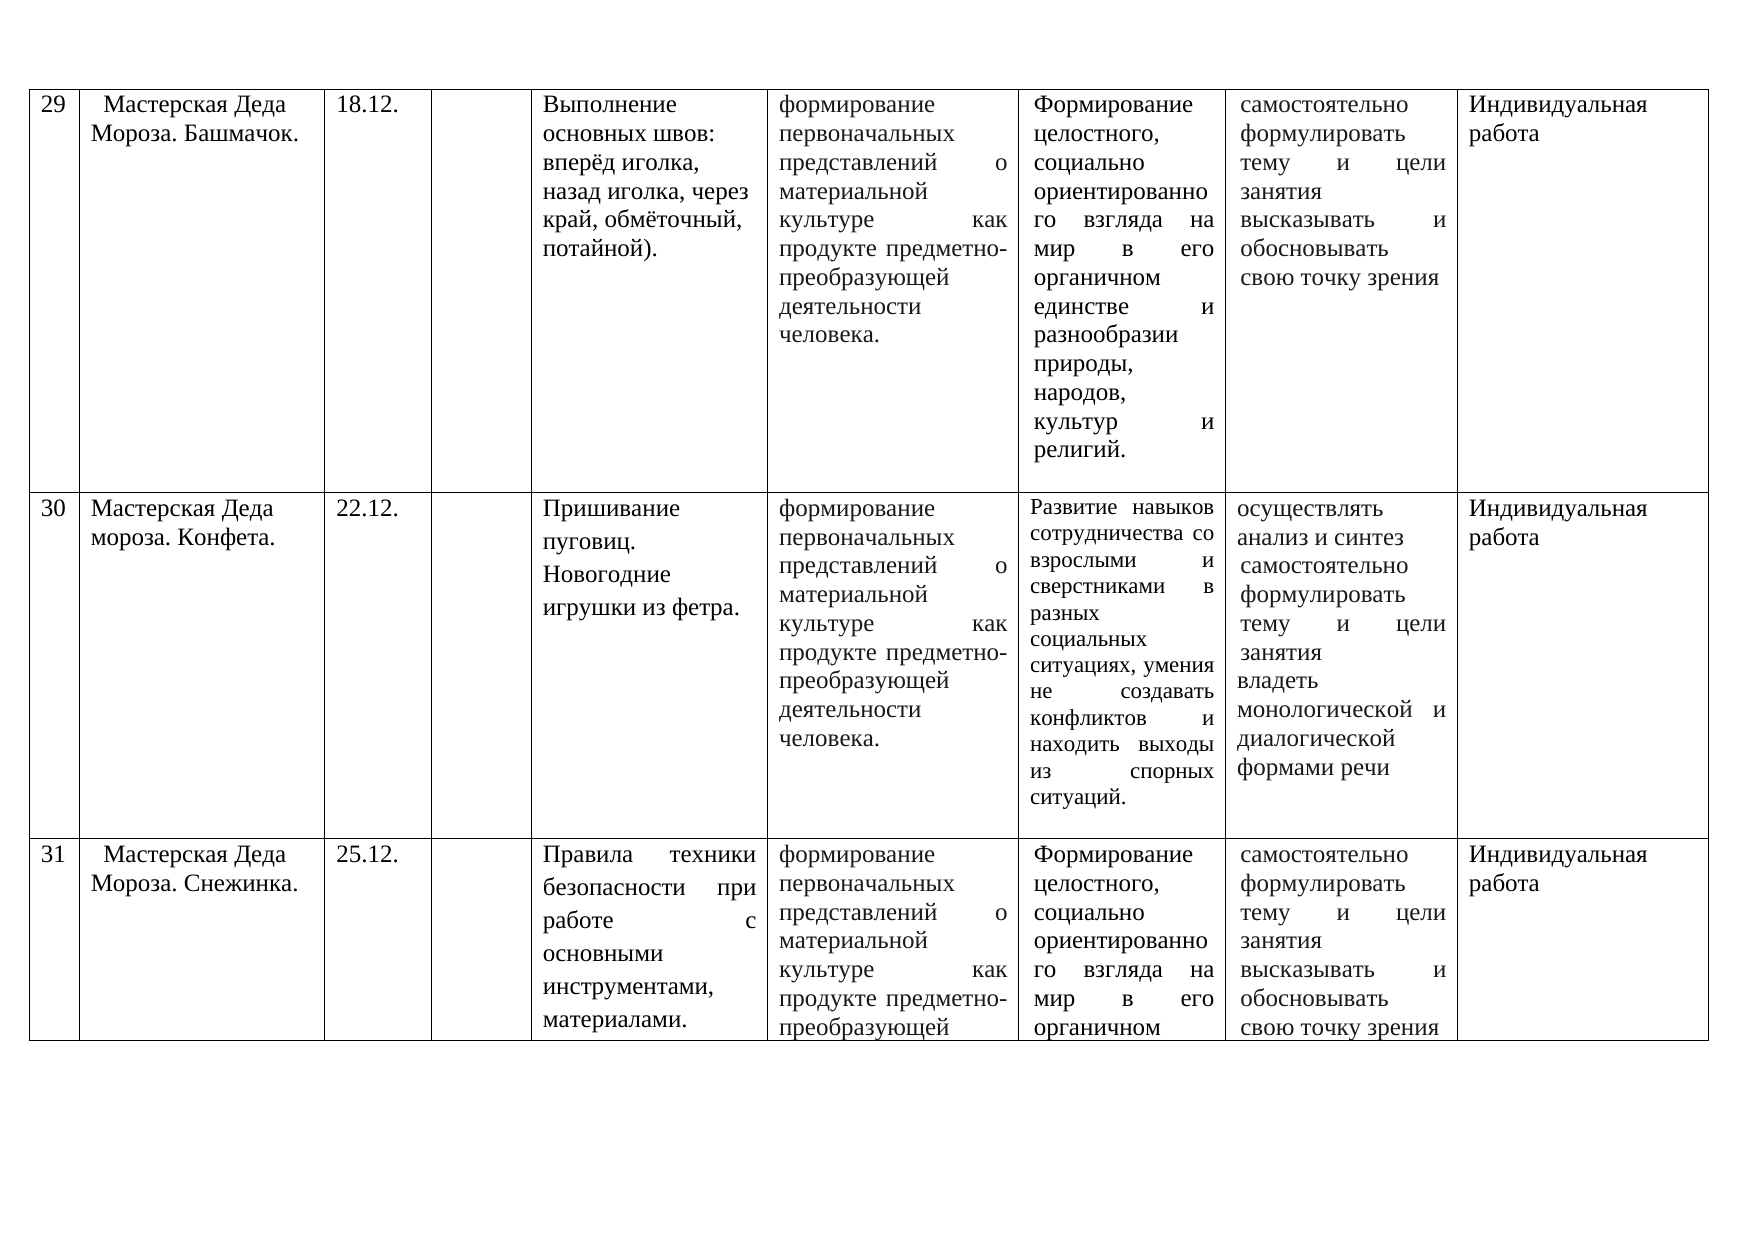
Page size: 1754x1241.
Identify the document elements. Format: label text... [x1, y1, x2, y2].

table_cell Индивидуальная работа [1458, 493, 1708, 838]
table_cell формирование первоначальных представлений о материальной культуре как продукте предметно-преобразующей деятельности человека. [768, 493, 1018, 838]
table_cell Формирование целостного, социально ориентированного взгляда на мир в его органичном единстве и разнообразии природы, народов, культур и религий. [1019, 90, 1225, 492]
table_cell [768, 839, 1018, 1040]
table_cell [1458, 90, 1708, 492]
table_cell [432, 90, 531, 492]
table_cell Мастерская Деда Мороза. Башмачок. [80, 90, 324, 492]
table_cell 31 [30, 839, 79, 1040]
table_cell Пришивание пуговиц. Новогодние игрушки из фетра. [532, 493, 767, 838]
table_cell 30 [30, 493, 79, 838]
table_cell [1019, 839, 1225, 1040]
table_cell самостоятельно формулировать тему и цели занятия высказывать и обосновывать свою точку зрения [1226, 90, 1457, 492]
table_cell Мастерская Деда мороза. Конфета. [80, 493, 324, 838]
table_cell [1226, 839, 1457, 1040]
table_cell [432, 493, 531, 838]
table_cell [532, 839, 767, 1040]
table_cell Выполнение основных швов: вперёд иголка, назад иголка, через край, обмёточный, потайной). [532, 90, 767, 492]
table_cell 29 [30, 90, 79, 492]
table_cell Развитие навыков сотрудничества со взрослыми и сверстниками в разных социальных ситуациях, умения не создавать конфликтов и находить выходы из спорных ситуаций. [1019, 493, 1225, 838]
table_cell [432, 839, 531, 1040]
table_cell формирование первоначальных представлений о материальной культуре как продукте предметно-преобразующей деятельности человека. [768, 90, 1018, 492]
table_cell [1458, 839, 1708, 1040]
table_cell осуществлять анализ и синтез самостоятельно формулировать тему и цели занятия владеть монологической и диалогической формами речи [1226, 493, 1457, 838]
table_cell 18.12. [325, 90, 431, 492]
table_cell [80, 839, 324, 1040]
table_cell 22.12. [325, 493, 431, 838]
table_cell 25.12. [325, 839, 431, 1040]
